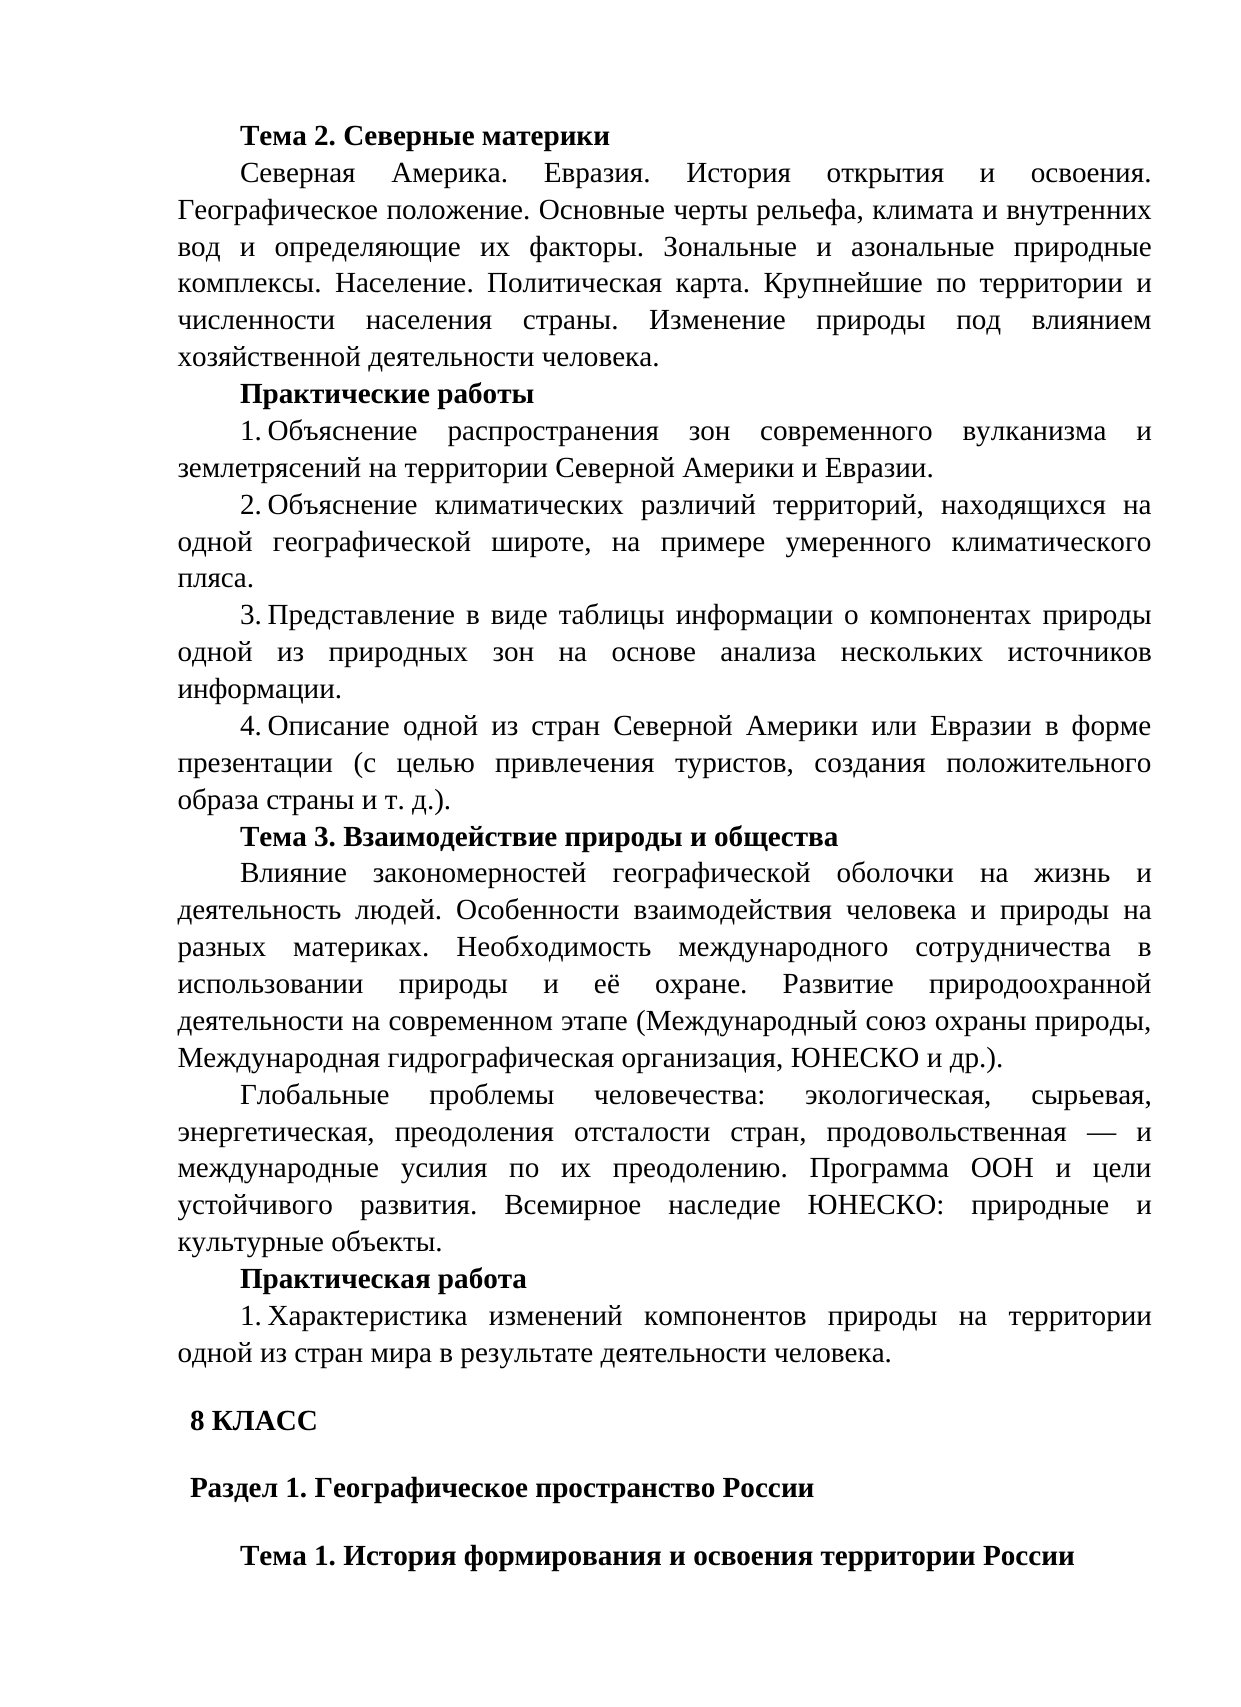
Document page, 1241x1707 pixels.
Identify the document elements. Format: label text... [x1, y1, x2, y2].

text Тема 1. История формирования и освоения территории России [177, 1538, 1152, 1571]
text Тема 2. Северные материки [177, 118, 1152, 152]
text 1. Характеристика изменений компонентов природы на территории одной из стран мира в результате деятельности человека. [177, 1298, 1152, 1368]
text Практическая работа [177, 1261, 1152, 1295]
text Практические работы [177, 376, 1152, 410]
text Раздел 1. Географическое пространство России [190, 1470, 1152, 1504]
text 4. Описание одной из стран Северной Америки или Евразии в форме презентации (с целью привлечения туристов, создания положительного образа страны и т. д.). [177, 708, 1152, 815]
text Глобальные проблемы человечества: экологическая, сырьевая, энергетическая, преодоления отсталости стран, продовольственная — и международные усилия по их преодолению. Программа ООН и цели устойчивого развития. Всемирное наследие ЮНЕСКО: природные и культурные объекты. [177, 1077, 1152, 1258]
text Влияние закономерностей географической оболочки на жизнь и деятельность людей. Особенности взаимодействия человека и природы на разных материках. Необходимость международного сотрудничества в использовании природы и её охране. Развитие природоохранной деятельности на современном этапе (Международный союз охраны природы, Международная гидрографическая организация, ЮНЕСКО и др.). [177, 856, 1152, 1073]
text Северная Америка. Евразия. История открытия и освоения. Географическое положение. Основные черты рельефа, климата и внутренних вод и определяющие их факторы. Зональные и азональные природные комплексы. Население. Политическая карта. Крупнейшие по территории и численности населения страны. Изменение природы под влиянием хозяйственной деятельности человека. [177, 155, 1152, 373]
text 3. Представление в виде таблицы информации о компонентах природы одной из природных зон на основе анализа нескольких источников информации. [177, 597, 1152, 705]
text 2. Объяснение климатических различий территорий, находящихся на одной географической широте, на примере умеренного климатического пляса. [177, 487, 1152, 594]
text 8 КЛАСС [190, 1403, 1152, 1436]
text 1. Объяснение распространения зон современного вулканизма и землетрясений на территории Северной Америки и Евразии. [177, 413, 1152, 483]
text Тема 3. Взаимодействие природы и общества [177, 819, 1152, 852]
